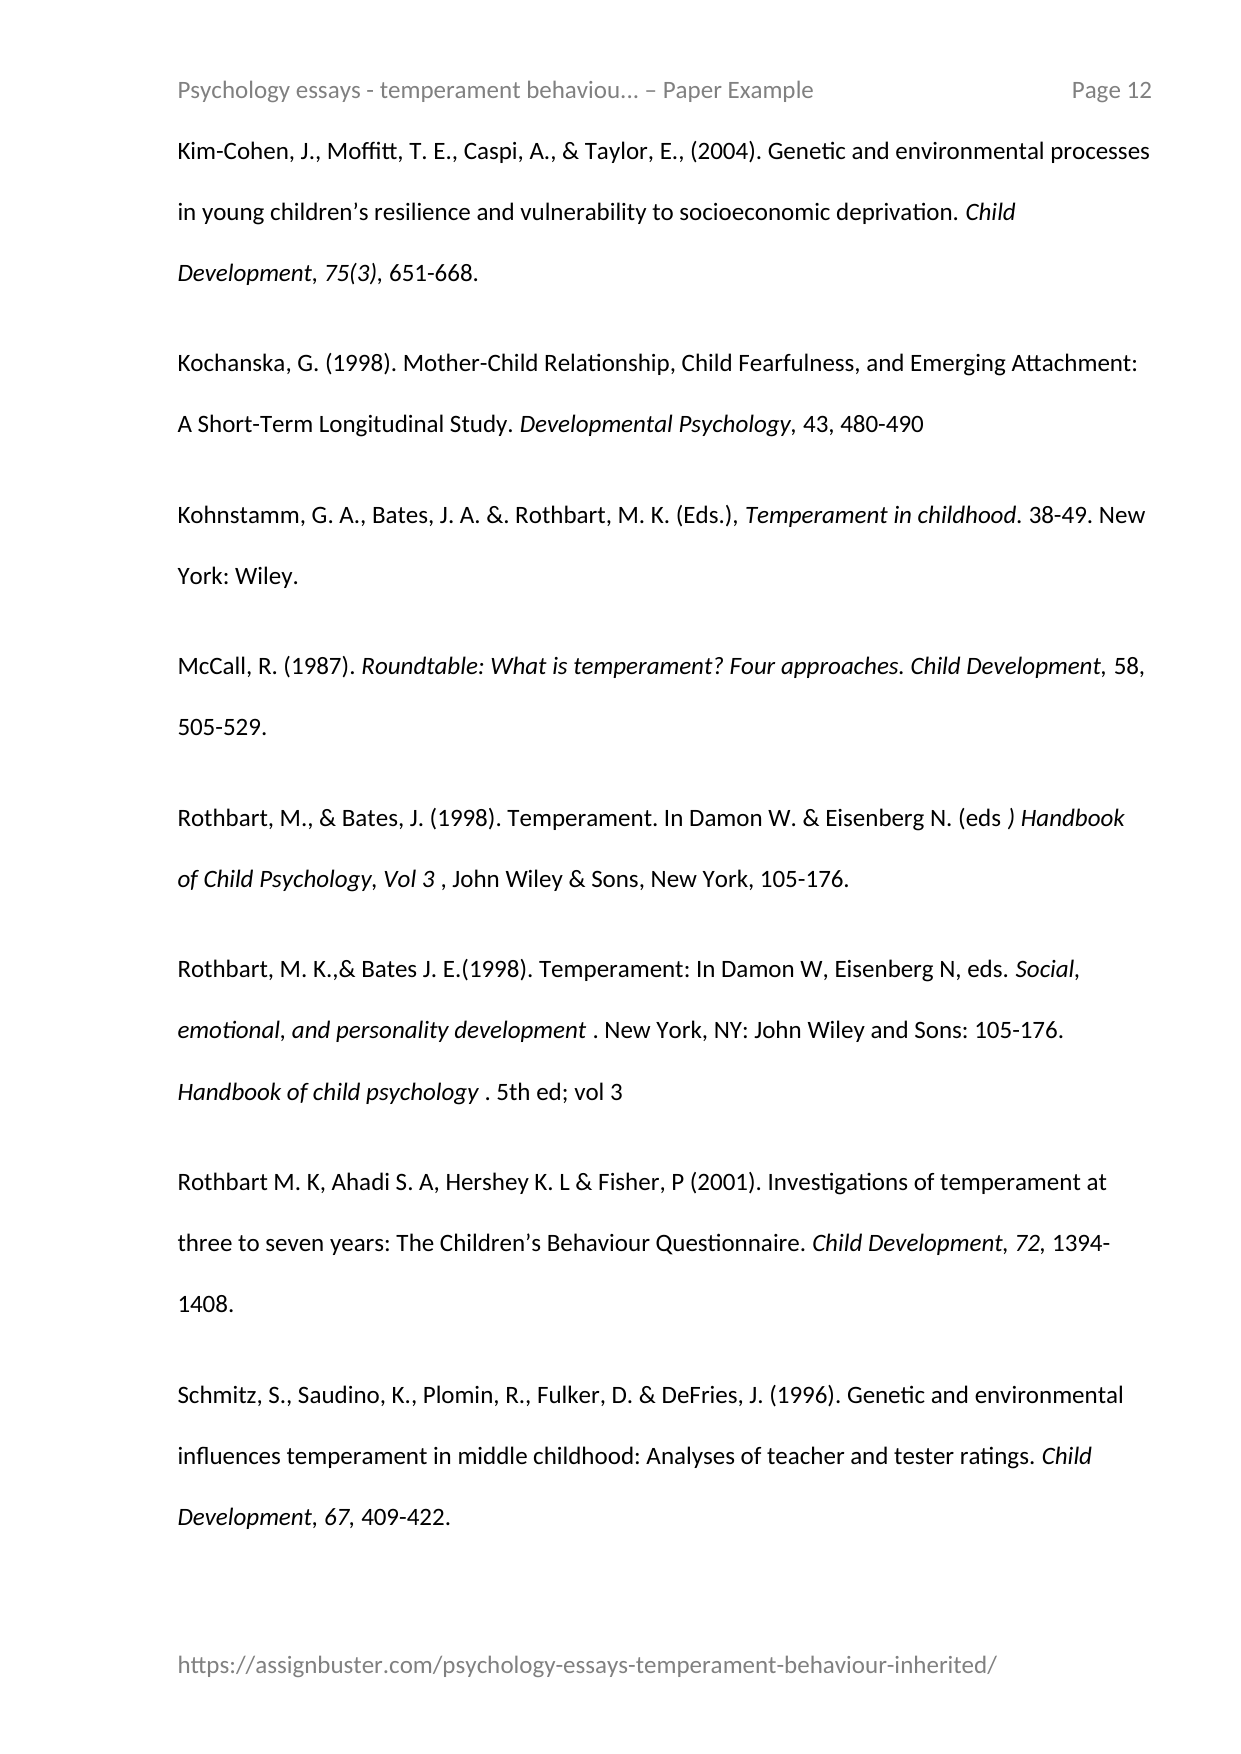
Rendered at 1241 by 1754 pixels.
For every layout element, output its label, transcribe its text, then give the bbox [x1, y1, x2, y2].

text McCall, R. (1987). Roundtable: What is temperament? Four approaches. Child Development, 58, 505-529. [177, 651, 1152, 742]
text Rothbart M. K, Ahadi S. A, Hershey K. L & Fisher, P (2001). Investigations of temperament at three to seven years: The Children’s Behaviour Questionnaire. Child Development, 72, 1394-1408. [177, 1166, 1152, 1319]
text Schmitz, S., Saudino, K., Plomin, R., Fulker, D. & DeFries, J. (1996). Genetic and environmental influences temperament in middle childhood: Analyses of teacher and tester ratings. Child Development, 67, 409-422. [177, 1379, 1152, 1531]
text Kim-Cohen, J., Moffitt, T. E., Caspi, A., & Taylor, E., (2004). Genetic and environmental processes in young children’s resilience and vulnerability to socioeconomic deprivation. Child Development, 75(3), 651-668. [177, 135, 1152, 287]
text Kochanska, G. (1998). Mother-Child Relationship, Child Fearfulness, and Emerging Attachment: A Short-Term Longitudinal Study. Developmental Psychology, 43, 480-490 [177, 347, 1152, 439]
text Rothbart, M., & Bates, J. (1998). Temperament. In Damon W. & Eisenberg N. (eds ) Handbook of Child Psychology, Vol 3 , John Wiley & Sons, New York, 105-176. [177, 802, 1152, 894]
text Kohnstamm, G. A., Bates, J. A. &. Rothbart, M. K. (Eds.), Temperament in childhood. 38-49. New York: Wiley. [177, 499, 1152, 591]
text Rothbart, M. K.,& Bates J. E.(1998). Temperament: In Damon W, Eisenberg N, eds. Social, emotional, and personality development . New York, NY: John Wiley and Sons: 105-176. Handbook of child psychology . 5th ed; vol 3 [177, 954, 1152, 1106]
